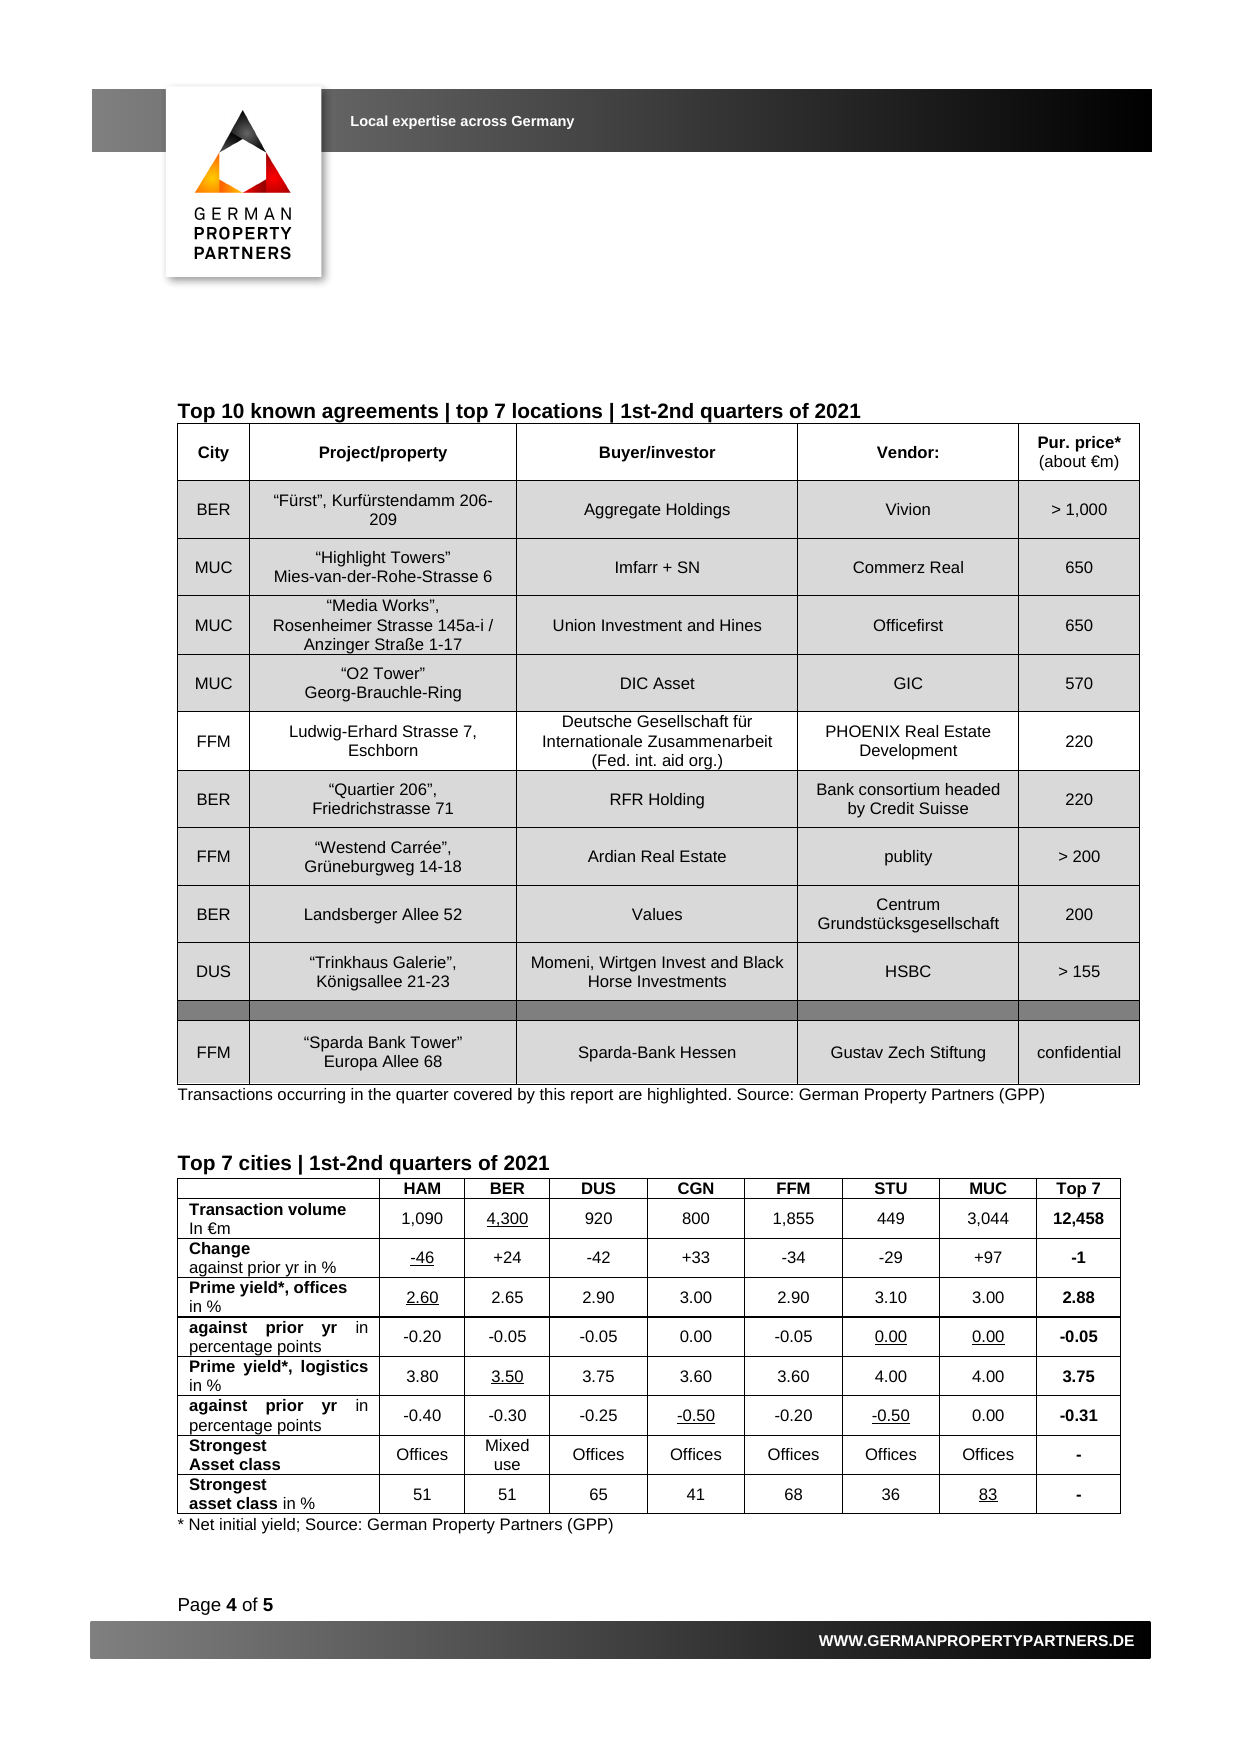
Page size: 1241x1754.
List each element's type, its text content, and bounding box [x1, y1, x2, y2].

table_cell FFM [178, 712, 249, 770]
table_cell [178, 1001, 249, 1020]
table_cell Change against prior yr in % [178, 1239, 379, 1277]
table_cell Ardian Real Estate [517, 828, 797, 885]
table_cell -0.31 [1037, 1396, 1120, 1434]
table_cell 220 [1019, 771, 1139, 827]
table_cell “O2 Tower” Georg-Brauchle-Ring [250, 655, 516, 711]
table_cell +24 [465, 1239, 549, 1277]
table_cell Sparda-Bank Hessen [517, 1021, 797, 1083]
table_header FFM [745, 1179, 842, 1198]
table_cell -29 [843, 1239, 939, 1277]
table_header MUC [940, 1179, 1036, 1198]
table_header DUS [550, 1179, 647, 1198]
table_cell -0.50 [648, 1396, 744, 1434]
table_cell -1 [1037, 1239, 1120, 1277]
table_cell 68 [745, 1475, 842, 1513]
table_cell publity [798, 828, 1018, 885]
table_cell “Trinkhaus Galerie”, Königsallee 21-23 [250, 943, 516, 1000]
table_cell MUC [178, 596, 249, 654]
table_cell [517, 1001, 797, 1020]
table_cell HSBC [798, 943, 1018, 1000]
table_cell Imfarr + SN [517, 539, 797, 595]
text Top 7 cities | 1st-2nd quarters of 2021 [177, 1151, 1122, 1174]
table_cell “Westend Carrée”, Grüneburgweg 14-18 [250, 828, 516, 885]
table_cell “Media Works”, Rosenheimer Strasse 145a-i / Anzinger Straße 1-17 [250, 596, 516, 654]
table_cell Offices [745, 1436, 842, 1474]
table_cell confidential [1019, 1021, 1139, 1083]
table_cell +33 [648, 1239, 744, 1277]
table_cell 3.10 [843, 1278, 939, 1316]
table_cell Vivion [798, 481, 1018, 538]
table_header City [178, 424, 249, 480]
table_cell 12,458 [1037, 1199, 1120, 1238]
table_cell -0.25 [550, 1396, 647, 1434]
table_cell 4,300 [465, 1199, 549, 1238]
table_cell 449 [843, 1199, 939, 1238]
table_cell 2.90 [550, 1278, 647, 1316]
table_cell 650 [1019, 596, 1139, 654]
table_cell 800 [648, 1199, 744, 1238]
table_header Buyer/investor [517, 424, 797, 480]
table_cell -0.05 [1037, 1318, 1120, 1356]
table_cell MUC [178, 655, 249, 711]
table_cell “Sparda Bank Tower” Europa Allee 68 [250, 1021, 516, 1083]
table_cell “Highlight Towers” Mies-van-der-Rohe-Strasse 6 [250, 539, 516, 595]
table_cell 1,855 [745, 1199, 842, 1238]
table_cell 0.00 [940, 1396, 1036, 1434]
table_cell -0.05 [465, 1318, 549, 1356]
table_cell DUS [178, 943, 249, 1000]
table_cell 3.75 [1037, 1357, 1120, 1395]
table_cell Ludwig-Erhard Strasse 7, Eschborn [250, 712, 516, 770]
table_cell 570 [1019, 655, 1139, 711]
table_cell Deutsche Gesellschaft für Internationale Zusammenarbeit (Fed. int. aid org.) [517, 712, 797, 770]
table_cell 51 [380, 1475, 464, 1513]
table_cell - [1037, 1436, 1120, 1474]
table_cell -46 [380, 1239, 464, 1277]
table_cell Prime yield*, logistics in % [178, 1357, 379, 1395]
table_cell Union Investment and Hines [517, 596, 797, 654]
table_cell Officefirst [798, 596, 1018, 654]
table_cell 65 [550, 1475, 647, 1513]
table_cell 3.80 [380, 1357, 464, 1395]
table_cell 1,090 [380, 1199, 464, 1238]
table_cell 220 [1019, 712, 1139, 770]
picture [193, 110, 294, 264]
table_cell 4.00 [940, 1357, 1036, 1395]
table_cell Gustav Zech Stiftung [798, 1021, 1018, 1083]
table_cell “Quartier 206”, Friedrichstrasse 71 [250, 771, 516, 827]
table_cell 83 [940, 1475, 1036, 1513]
table_cell -0.05 [550, 1318, 647, 1356]
table_cell 0.00 [843, 1318, 939, 1356]
table_cell -0.05 [745, 1318, 842, 1356]
table_cell 200 [1019, 886, 1139, 942]
table_cell 3,044 [940, 1199, 1036, 1238]
table_cell BER [178, 886, 249, 942]
table_cell 51 [465, 1475, 549, 1513]
table_header Pur. price* (about €m) [1019, 424, 1139, 480]
table_cell -0.20 [745, 1396, 842, 1434]
table_cell 650 [1019, 539, 1139, 595]
table_cell 3.60 [745, 1357, 842, 1395]
table_header [178, 1179, 379, 1198]
table_cell 0.00 [940, 1318, 1036, 1356]
table_cell against prior yr in percentage points [178, 1396, 379, 1434]
table_header Project/property [250, 424, 516, 480]
table_cell Transaction volume In €m [178, 1199, 379, 1238]
table_cell MUC [178, 539, 249, 595]
table_cell Offices [380, 1436, 464, 1474]
table_cell 3.60 [648, 1357, 744, 1395]
table_cell RFR Holding [517, 771, 797, 827]
table_cell 3.50 [465, 1357, 549, 1395]
table_cell 0.00 [648, 1318, 744, 1356]
text * Net initial yield; Source: German Property Partners (GPP) [177, 1514, 1122, 1533]
table_cell [250, 1001, 516, 1020]
table_cell 41 [648, 1475, 744, 1513]
table_cell [798, 1001, 1018, 1020]
table_cell Strongest asset class in % [178, 1475, 379, 1513]
table_cell 2.65 [465, 1278, 549, 1316]
table_cell PHOENIX Real Estate Development [798, 712, 1018, 770]
table_cell BER [178, 481, 249, 538]
table_cell -0.40 [380, 1396, 464, 1434]
table_cell DIC Asset [517, 655, 797, 711]
table_cell -42 [550, 1239, 647, 1277]
table_cell 3.00 [648, 1278, 744, 1316]
table_cell Momeni, Wirtgen Invest and Black Horse Investments [517, 943, 797, 1000]
table_cell 36 [843, 1475, 939, 1513]
table_cell Offices [550, 1436, 647, 1474]
table_cell GIC [798, 655, 1018, 711]
table_cell against prior yr in percentage points [178, 1318, 379, 1356]
table_cell [1019, 1001, 1139, 1020]
table_header STU [843, 1179, 939, 1198]
table_header BER [465, 1179, 549, 1198]
text Transactions occurring in the quarter covered by this report are highlighted. Source: German Property Partners (GPP) [177, 1085, 1122, 1104]
table_cell > 155 [1019, 943, 1139, 1000]
table_cell 4.00 [843, 1357, 939, 1395]
table_cell > 1,000 [1019, 481, 1139, 538]
table_cell 2.90 [745, 1278, 842, 1316]
table_cell -0.20 [380, 1318, 464, 1356]
table_cell -34 [745, 1239, 842, 1277]
table_cell Offices [843, 1436, 939, 1474]
table_cell Offices [940, 1436, 1036, 1474]
table_cell 2.88 [1037, 1278, 1120, 1316]
table_cell FFM [178, 1021, 249, 1083]
table_cell -0.50 [843, 1396, 939, 1434]
table_cell 920 [550, 1199, 647, 1238]
table_cell “Fürst”, Kurfürstendamm 206-209 [250, 481, 516, 538]
table_cell +97 [940, 1239, 1036, 1277]
table_header HAM [380, 1179, 464, 1198]
table_cell Landsberger Allee 52 [250, 886, 516, 942]
table_cell Mixed use [465, 1436, 549, 1474]
table_header Top 7 [1037, 1179, 1120, 1198]
table_cell Bank consortium headed by Credit Suisse [798, 771, 1018, 827]
table_cell Values [517, 886, 797, 942]
table_cell Prime yield*, offices in % [178, 1278, 379, 1316]
table_cell 3.00 [940, 1278, 1036, 1316]
table_header CGN [648, 1179, 744, 1198]
table_cell > 200 [1019, 828, 1139, 885]
table_header Vendor: [798, 424, 1018, 480]
text Top 10 known agreements | top 7 locations | 1st-2nd quarters of 2021 [177, 399, 1122, 423]
table_cell Centrum Grundstücksgesellschaft [798, 886, 1018, 942]
table_cell Strongest Asset class [178, 1436, 379, 1474]
table_cell Aggregate Holdings [517, 481, 797, 538]
table_cell 3.75 [550, 1357, 647, 1395]
table_cell - [1037, 1475, 1120, 1513]
table_cell BER [178, 771, 249, 827]
table_cell FFM [178, 828, 249, 885]
table_cell -0.30 [465, 1396, 549, 1434]
table_cell Commerz Real [798, 539, 1018, 595]
table_cell Offices [648, 1436, 744, 1474]
table_cell 2.60 [380, 1278, 464, 1316]
